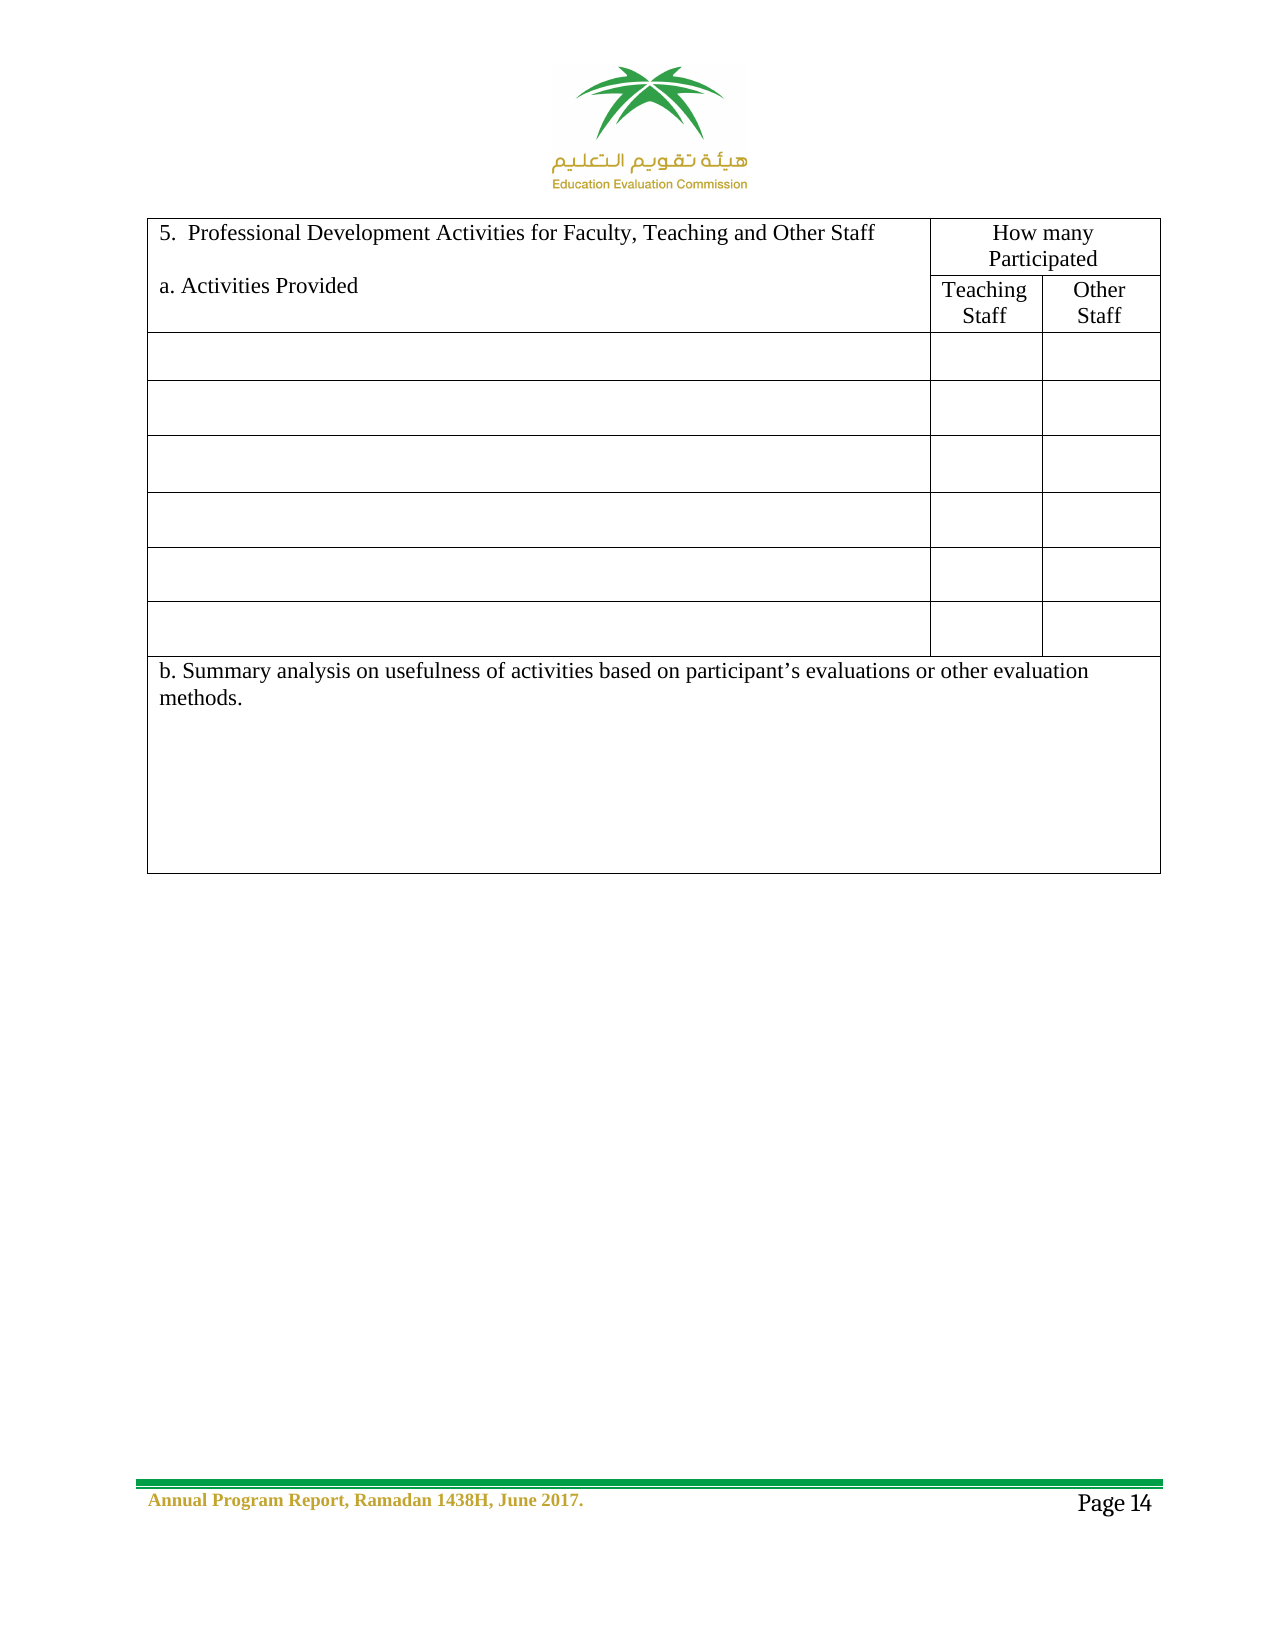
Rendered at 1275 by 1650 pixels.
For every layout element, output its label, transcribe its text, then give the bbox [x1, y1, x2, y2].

table_cell [148, 333, 930, 380]
table_cell [1043, 381, 1160, 435]
table_cell [148, 602, 930, 656]
table_cell [931, 493, 1042, 547]
table_cell Teaching Staff [931, 276, 1042, 332]
table_cell [1043, 436, 1160, 492]
table_cell [931, 548, 1042, 601]
table_cell b. Summary analysis on usefulness of activities based on participant’s evaluations or other evaluation methods. [148, 657, 1160, 873]
table_cell [931, 333, 1042, 380]
table_cell [931, 381, 1042, 435]
table_header How many Participated [931, 219, 1160, 275]
table_cell [1043, 333, 1160, 380]
table_cell [1043, 602, 1160, 656]
table_cell Other Staff [1043, 276, 1160, 332]
table_cell [931, 602, 1042, 656]
table_cell [1043, 548, 1160, 601]
table_cell [931, 436, 1042, 492]
picture [552, 65, 748, 190]
table_header 5. Professional Development Activities for Faculty, Teaching and Other Staff a. Activities Provided [148, 219, 930, 332]
table_cell [1043, 493, 1160, 547]
table_cell [148, 548, 930, 601]
table_cell [148, 436, 930, 492]
table_cell [148, 381, 930, 435]
table_cell [148, 493, 930, 547]
